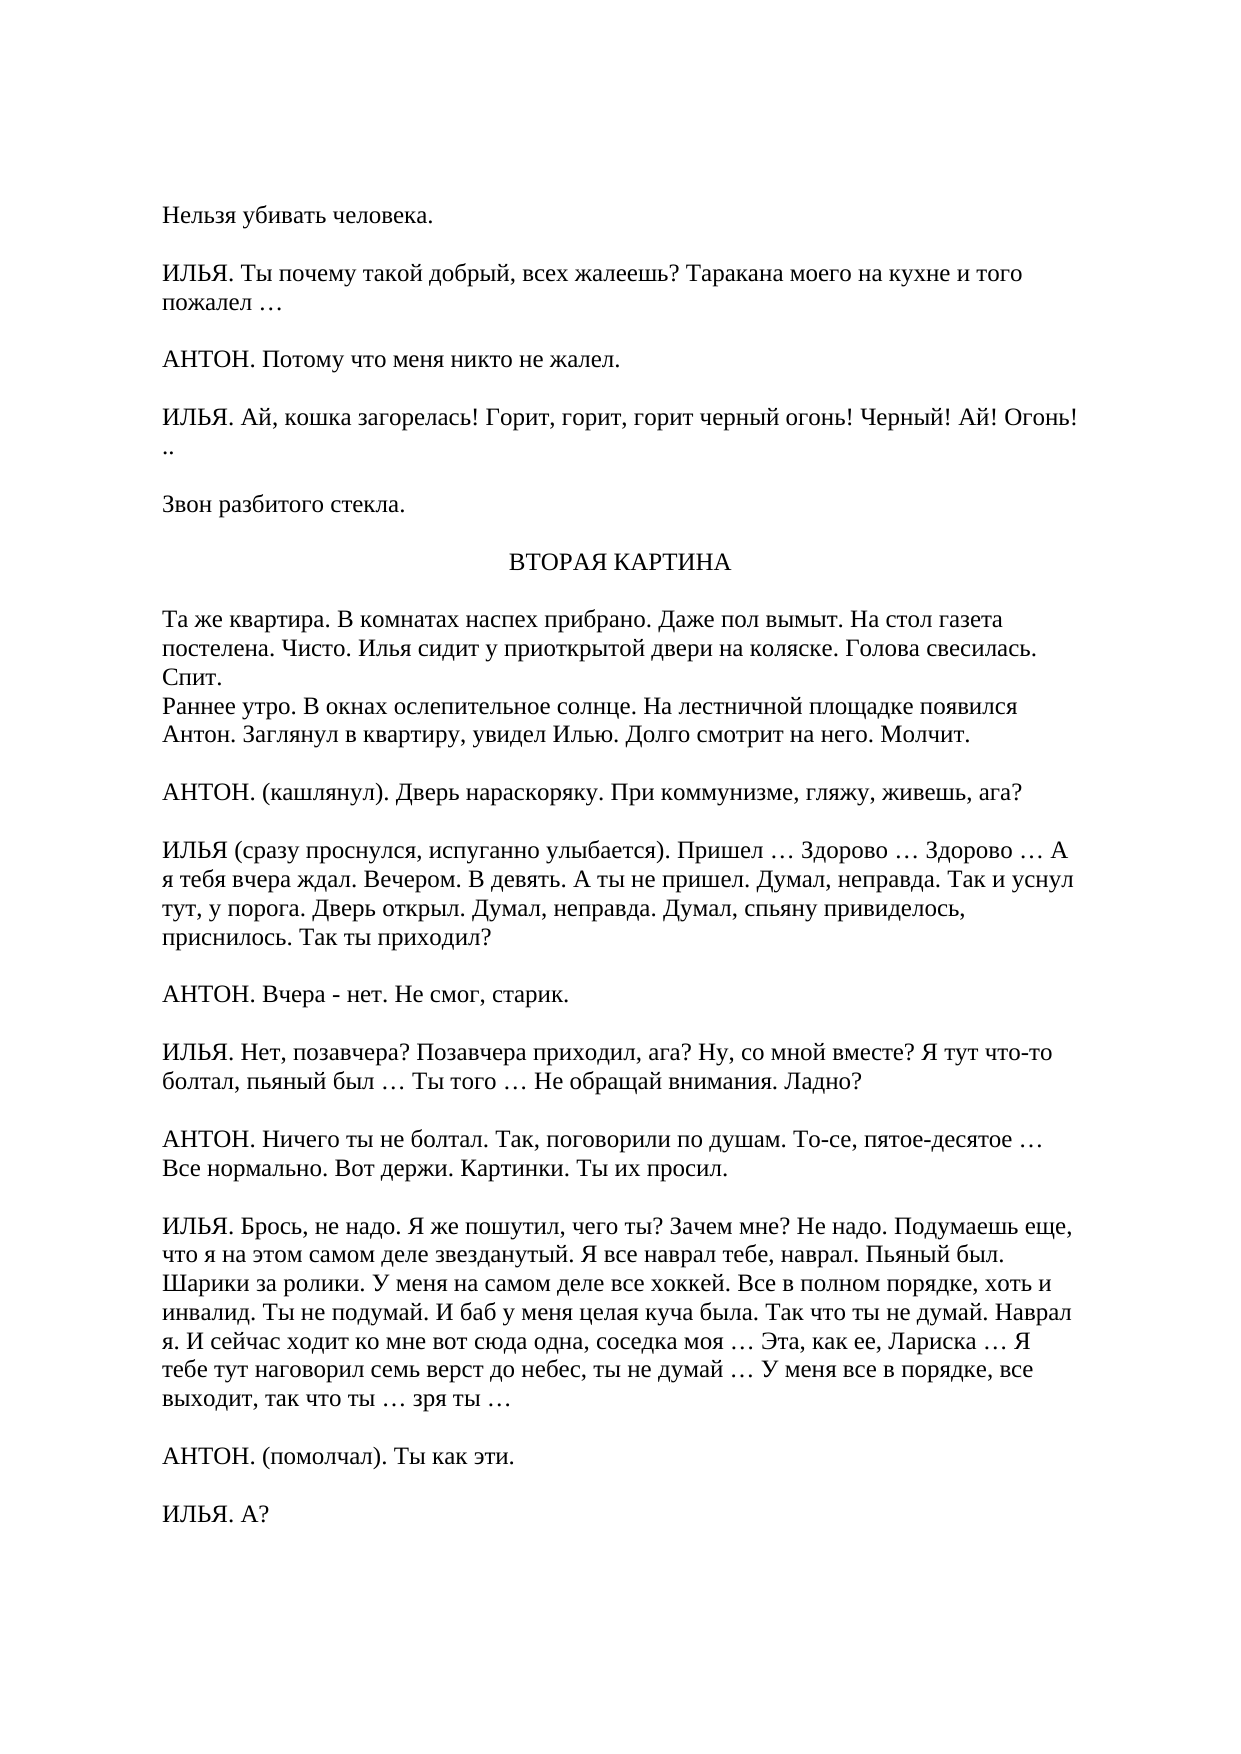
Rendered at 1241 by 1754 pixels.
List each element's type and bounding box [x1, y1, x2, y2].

table_header [120, 150, 1120, 1578]
